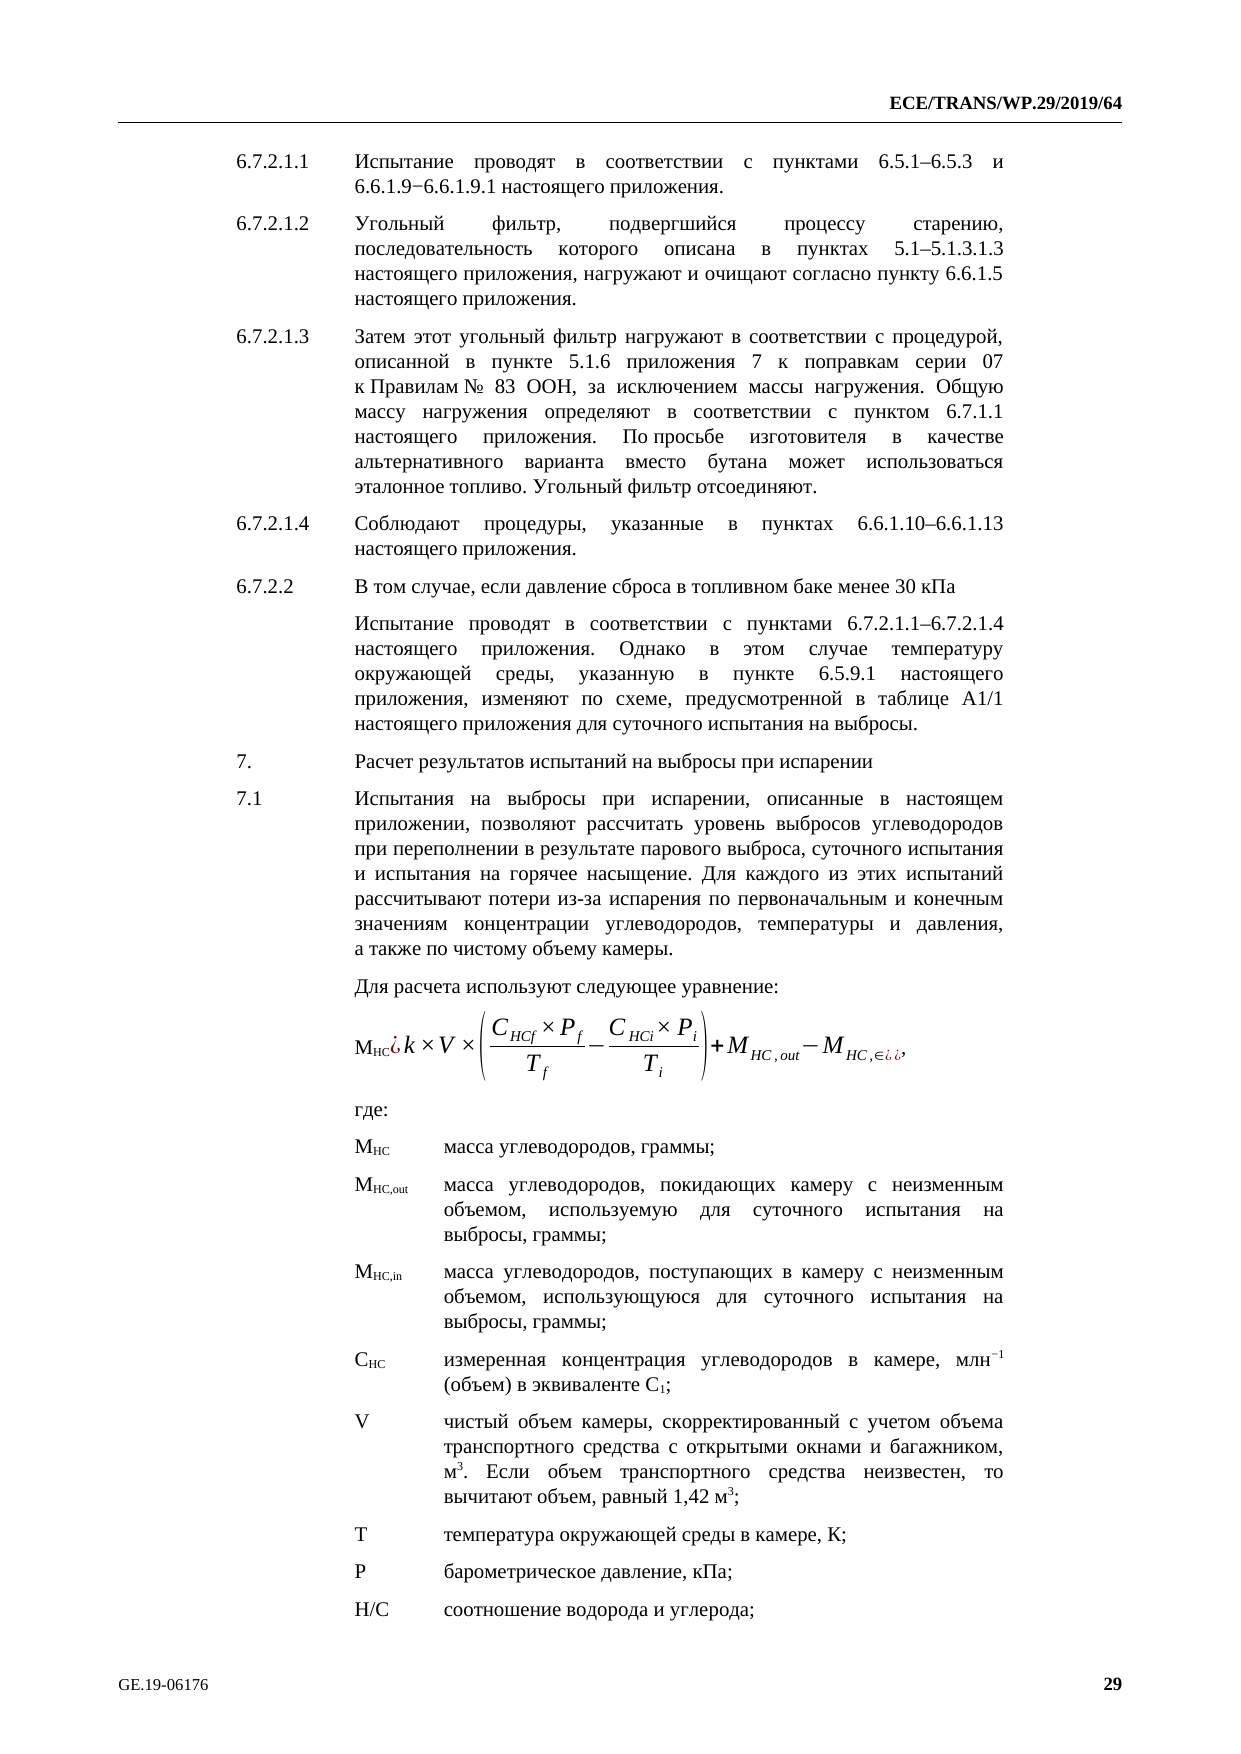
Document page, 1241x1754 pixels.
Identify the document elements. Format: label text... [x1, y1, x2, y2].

text 6.7.2.1.2 Угольный фильтр, подвергшийся процессу старению, последовательность которого описана в пунктах 5.1–5.1.3.1.3 настоящего приложения, нагружают и очищают согласно пункту 6.6.1.5 настоящего приложения. [236, 210, 1004, 310]
text где: [354, 1096, 1004, 1121]
text MHC масса углеводородов, граммы; [354, 1133, 1004, 1158]
text 6.7.2.2 В том случае, если давление сброса в топливном баке менее 30 кПа [236, 573, 1004, 598]
text 6.7.2.1.4 Соблюдают процедуры, указанные в пунктах 6.6.1.10–6.6.1.13 настоящего приложения. [236, 510, 1004, 560]
text MHC,out масса углеводородов, покидающих камеру с неизменным объемом, используемую для суточного испытания на выбросы, граммы; [354, 1171, 1004, 1246]
text 6.7.2.1.3 Затем этот угольный фильтр нагружают в соответствии с процедурой, описанной в пункте 5.1.6 приложения 7 к поправкам серии 07 к Правилам № 83 ООН, за исключением массы нагружения. Общую массу нагружения определяют в соответствии с пунктом 6.7.1.1 настоящего приложения. По просьбе изготовителя в качестве альтернативного варианта вместо бутана может использоваться эталонное топливо. Угольный фильтр отсоединяют. [236, 323, 1004, 498]
text 6.7.2.1.1 Испытание проводят в соответствии с пунктами 6.5.1–6.5.3 и 6.6.1.9−6.6.1.9.1 настоящего приложения. [236, 148, 1004, 198]
text 7. Расчет результатов испытаний на выбросы при испарении [236, 748, 1004, 773]
text CHC измеренная концентрация углеводородов в камере, млн−1 (объем) в эквиваленте C1; [354, 1346, 1004, 1396]
text MHC,in масса углеводородов, поступающих в камеру с неизменным объемом, использующуюся для суточного испытания на выбросы, граммы; [354, 1258, 1004, 1333]
text MHC, [354, 1010, 1004, 1083]
text T температура окружающей среды в камере, К; [354, 1521, 1004, 1546]
text P барометрическое давление, кПа; [354, 1558, 1004, 1583]
text V чистый объем камеры, скорректированный с учетом объема транспортного средства с открытыми окнами и багажником, м3. Если объем транспортного средства неизвестен, то вычитают объем, равный 1,42 м3; [354, 1408, 1004, 1508]
text 7.1 Испытания на выбросы при испарении, описанные в настоящем приложении, позволяют рассчитать уровень выбросов углеводородов при переполнении в результате парового выброса, суточного испытания и испытания на горячее насыщение. Для каждого из этих испытаний рассчитывают потери из-за испарения по первоначальным и конечным значениям концентрации углеводородов, температуры и давления, а также по чистому объему камеры. [236, 785, 1004, 960]
text Испытание проводят в соответствии с пунктами 6.7.2.1.1–6.7.2.1.4 настоящего приложения. Однако в этом случае температуру окружающей среды, указанную в пункте 6.5.9.1 настоящего приложения, изменяют по схеме, предусмотренной в таблице A1/1 настоящего приложения для суточного испытания на выбросы. [354, 610, 1004, 735]
text H/C соотношение водорода и углерода; [354, 1596, 1004, 1621]
text Для расчета используют следующее уравнение: [354, 973, 1004, 998]
